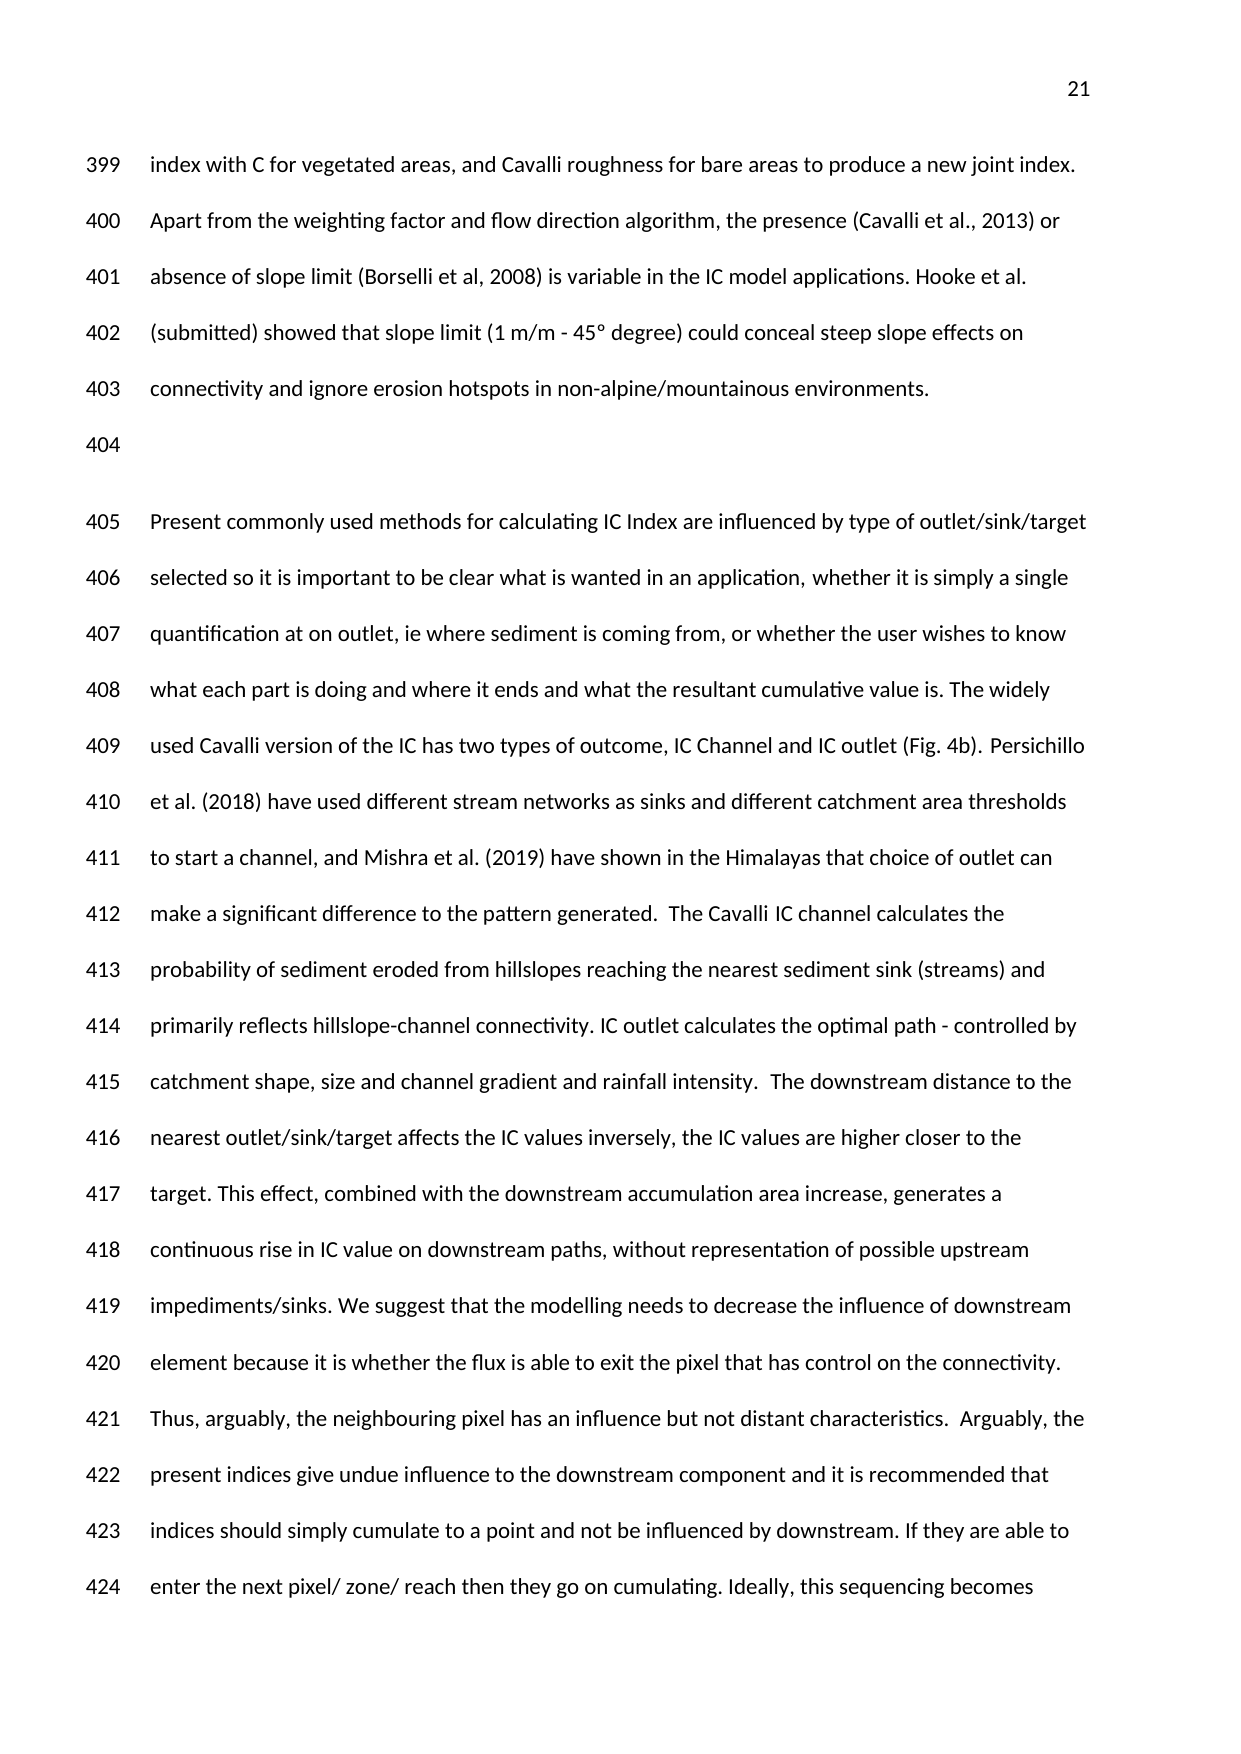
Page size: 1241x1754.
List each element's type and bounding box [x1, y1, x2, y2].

text [150, 507, 1090, 1600]
list [150, 150, 1090, 402]
